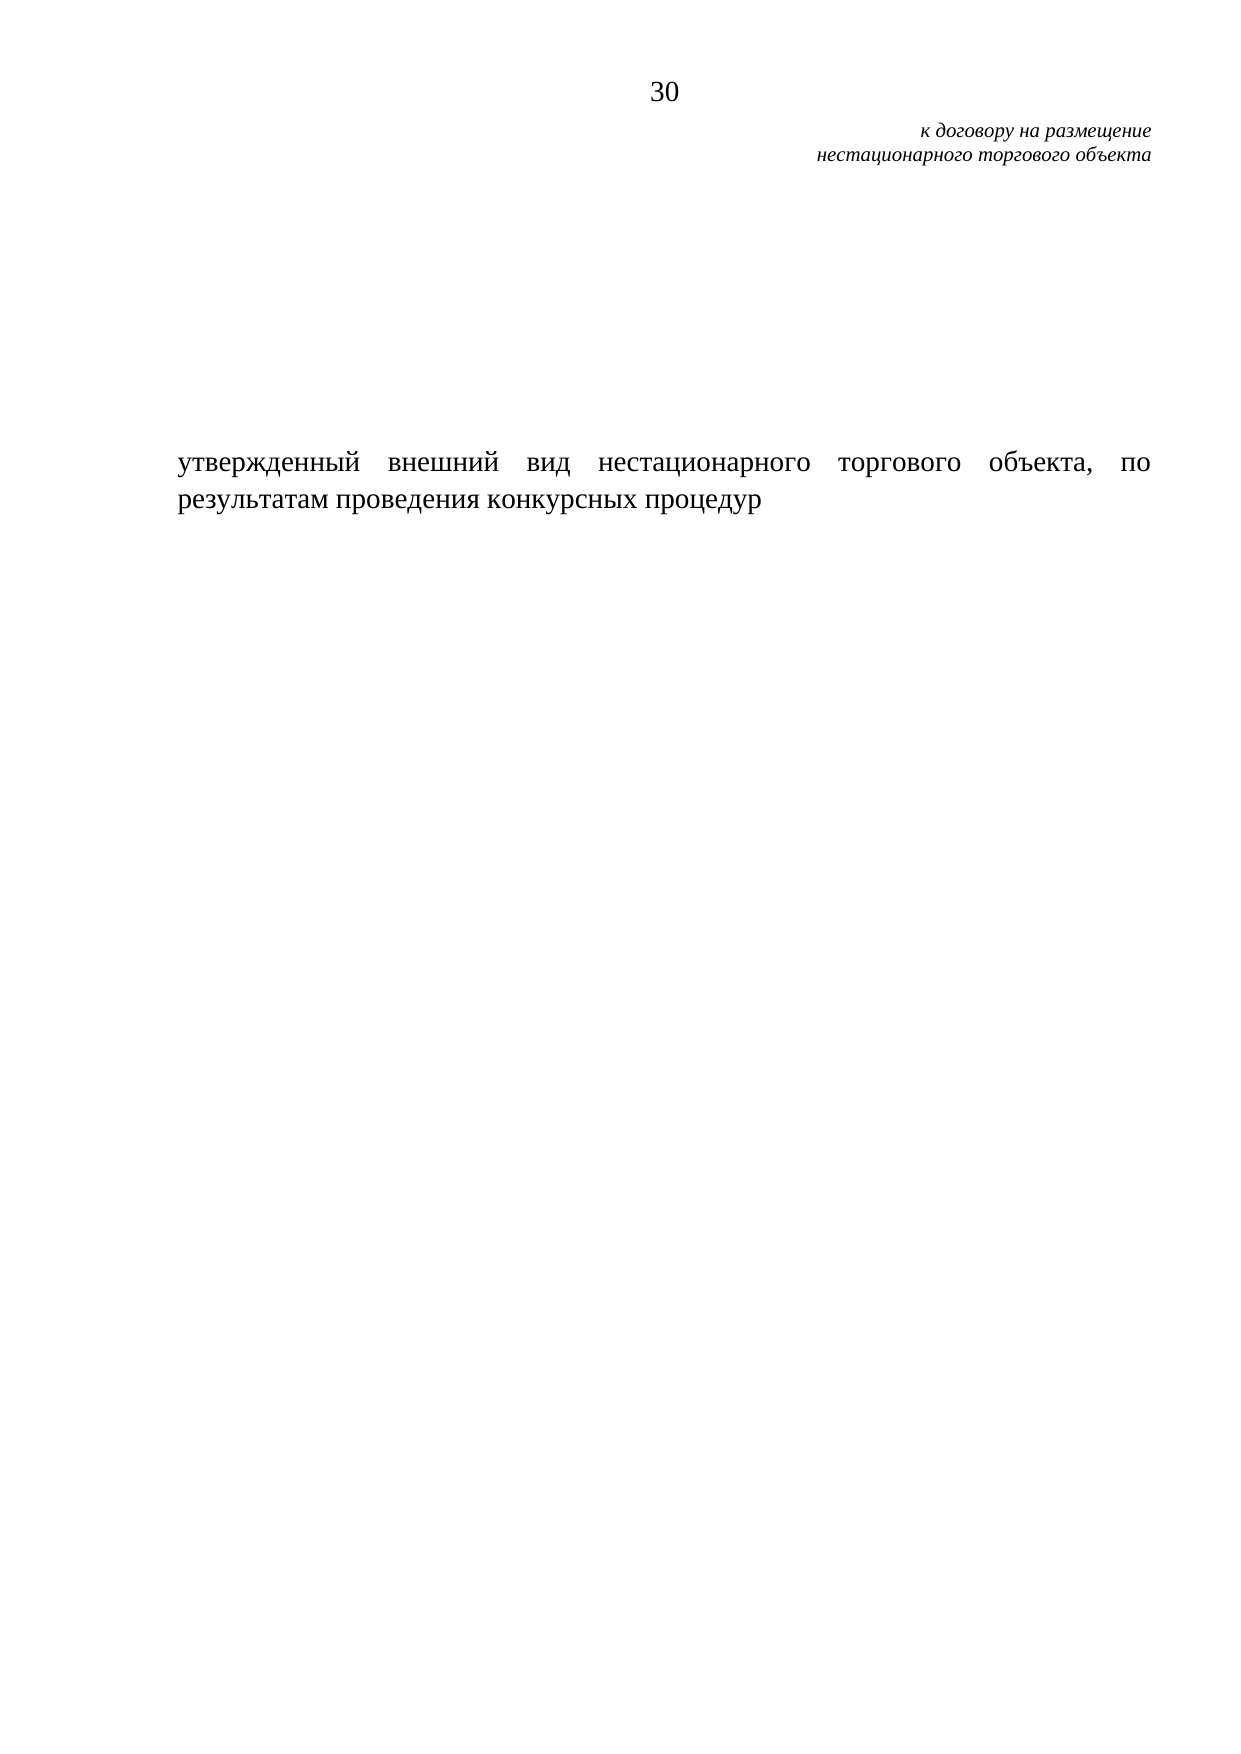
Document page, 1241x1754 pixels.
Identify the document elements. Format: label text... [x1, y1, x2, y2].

text к договору на размещение [177, 118, 1152, 142]
text нестационарного торгового объекта [177, 142, 1152, 166]
text утвержденный внешний вид нестационарного торгового объекта, по результатам проведения конкурсных процедур [177, 444, 1152, 514]
